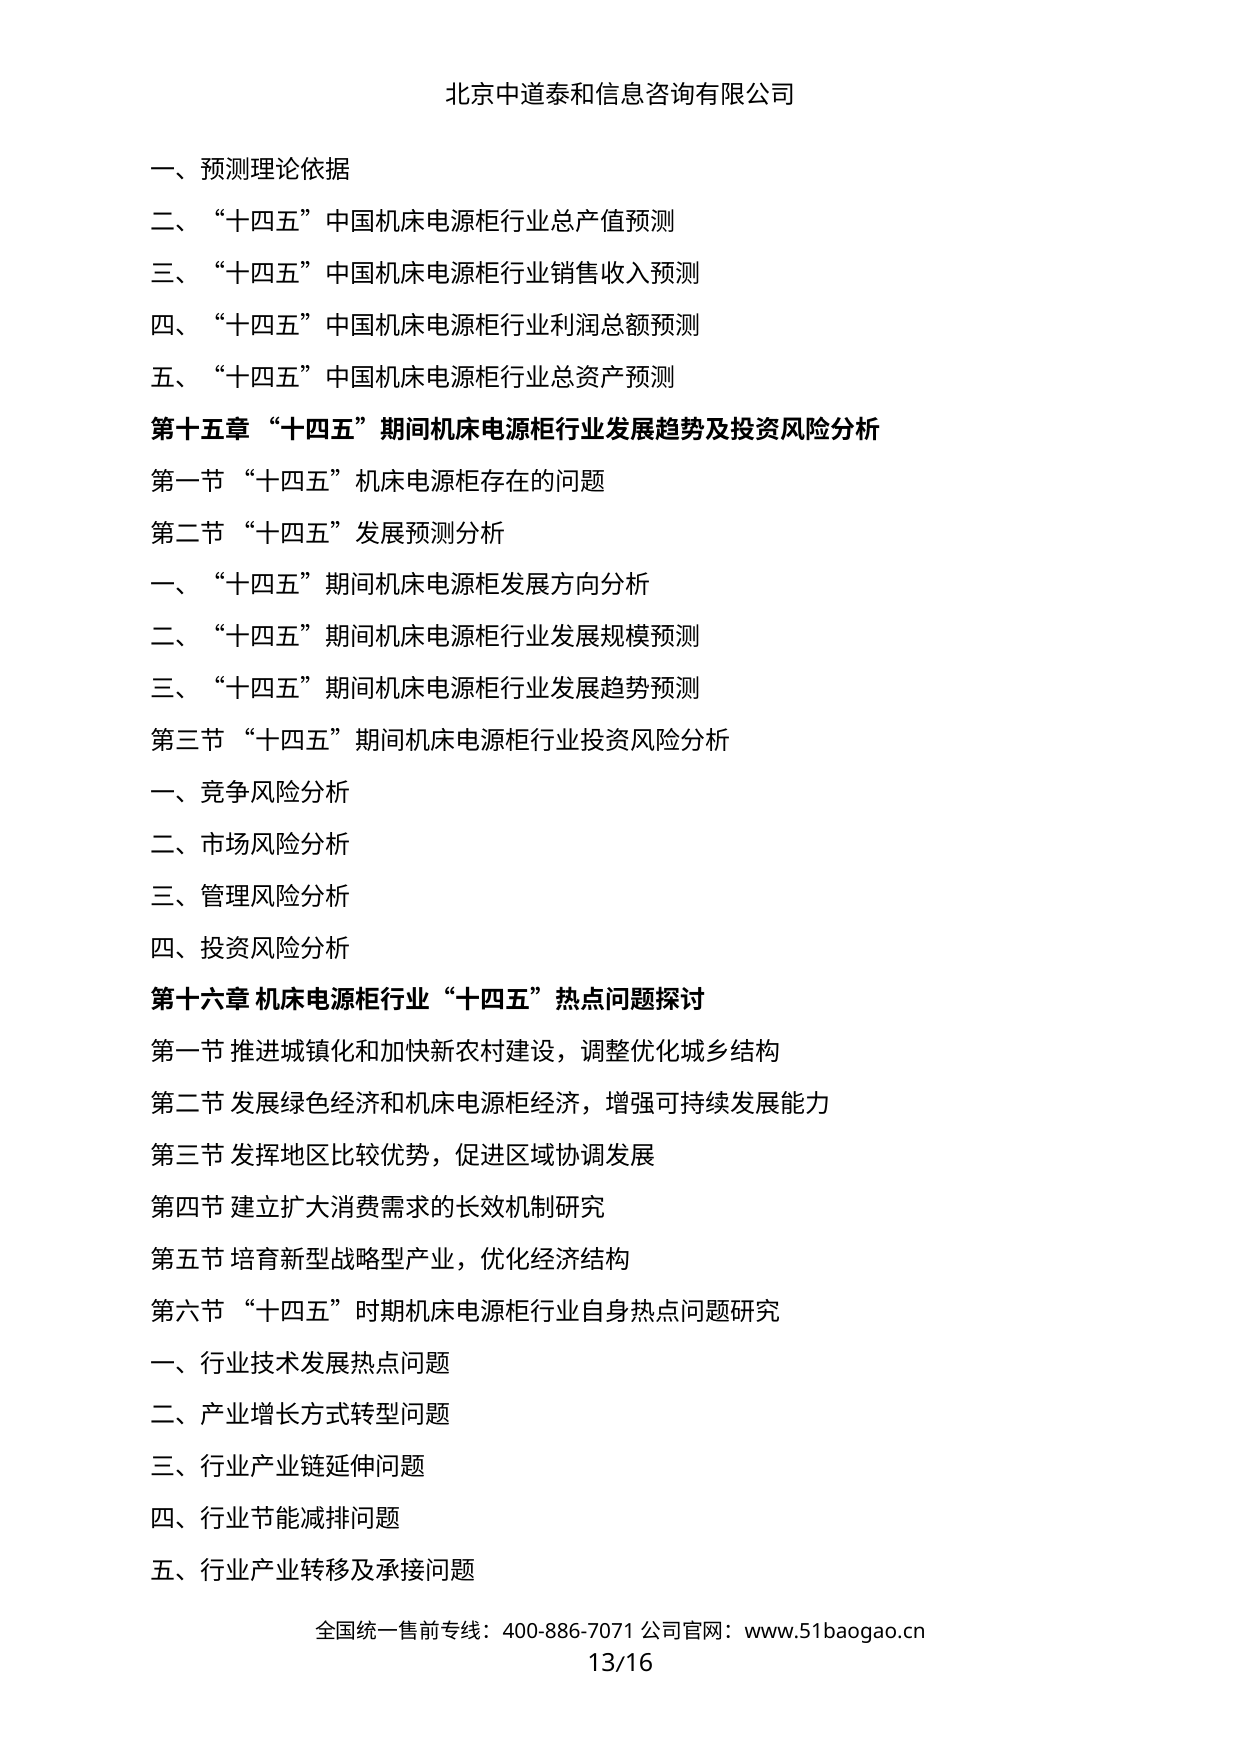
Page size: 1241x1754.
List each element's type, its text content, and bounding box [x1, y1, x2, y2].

text 第二节 发展绿色经济和机床电源柜经济，增强可持续发展能力 [150, 1084, 1090, 1120]
text 二、“十四五”中国机床电源柜行业总产值预测 [150, 202, 1090, 238]
text 第二节 “十四五”发展预测分析 [150, 513, 1090, 549]
text 三、“十四五”中国机床电源柜行业销售收入预测 [150, 254, 1090, 290]
text 四、投资风险分析 [150, 928, 1090, 964]
text 四、“十四五”中国机床电源柜行业利润总额预测 [150, 306, 1090, 342]
text 一、行业技术发展热点问题 [150, 1343, 1090, 1379]
text 三、行业产业链延伸问题 [150, 1447, 1090, 1483]
text 三、“十四五”期间机床电源柜行业发展趋势预测 [150, 669, 1090, 705]
text 第三节 “十四五”期间机床电源柜行业投资风险分析 [150, 721, 1090, 757]
text 二、产业增长方式转型问题 [150, 1395, 1090, 1431]
text 第十六章 机床电源柜行业“十四五”热点问题探讨 [150, 980, 1090, 1016]
text 五、行业产业转移及承接问题 [150, 1551, 1090, 1587]
text 第六节 “十四五”时期机床电源柜行业自身热点问题研究 [150, 1291, 1090, 1327]
text 第一节 推进城镇化和加快新农村建设，调整优化城乡结构 [150, 1032, 1090, 1068]
text 第三节 发挥地区比较优势，促进区域协调发展 [150, 1136, 1090, 1172]
text 四、行业节能减排问题 [150, 1499, 1090, 1535]
text 二、市场风险分析 [150, 824, 1090, 861]
text 一、竞争风险分析 [150, 772, 1090, 809]
text 一、“十四五”期间机床电源柜发展方向分析 [150, 565, 1090, 601]
text 五、“十四五”中国机床电源柜行业总资产预测 [150, 357, 1090, 394]
text 第五节 培育新型战略型产业，优化经济结构 [150, 1239, 1090, 1276]
text 第十五章 “十四五”期间机床电源柜行业发展趋势及投资风险分析 [150, 409, 1090, 446]
text 三、管理风险分析 [150, 876, 1090, 912]
text 一、预测理论依据 [150, 150, 1090, 186]
text 二、“十四五”期间机床电源柜行业发展规模预测 [150, 617, 1090, 653]
text 第四节 建立扩大消费需求的长效机制研究 [150, 1187, 1090, 1224]
text 第一节 “十四五”机床电源柜存在的问题 [150, 461, 1090, 497]
